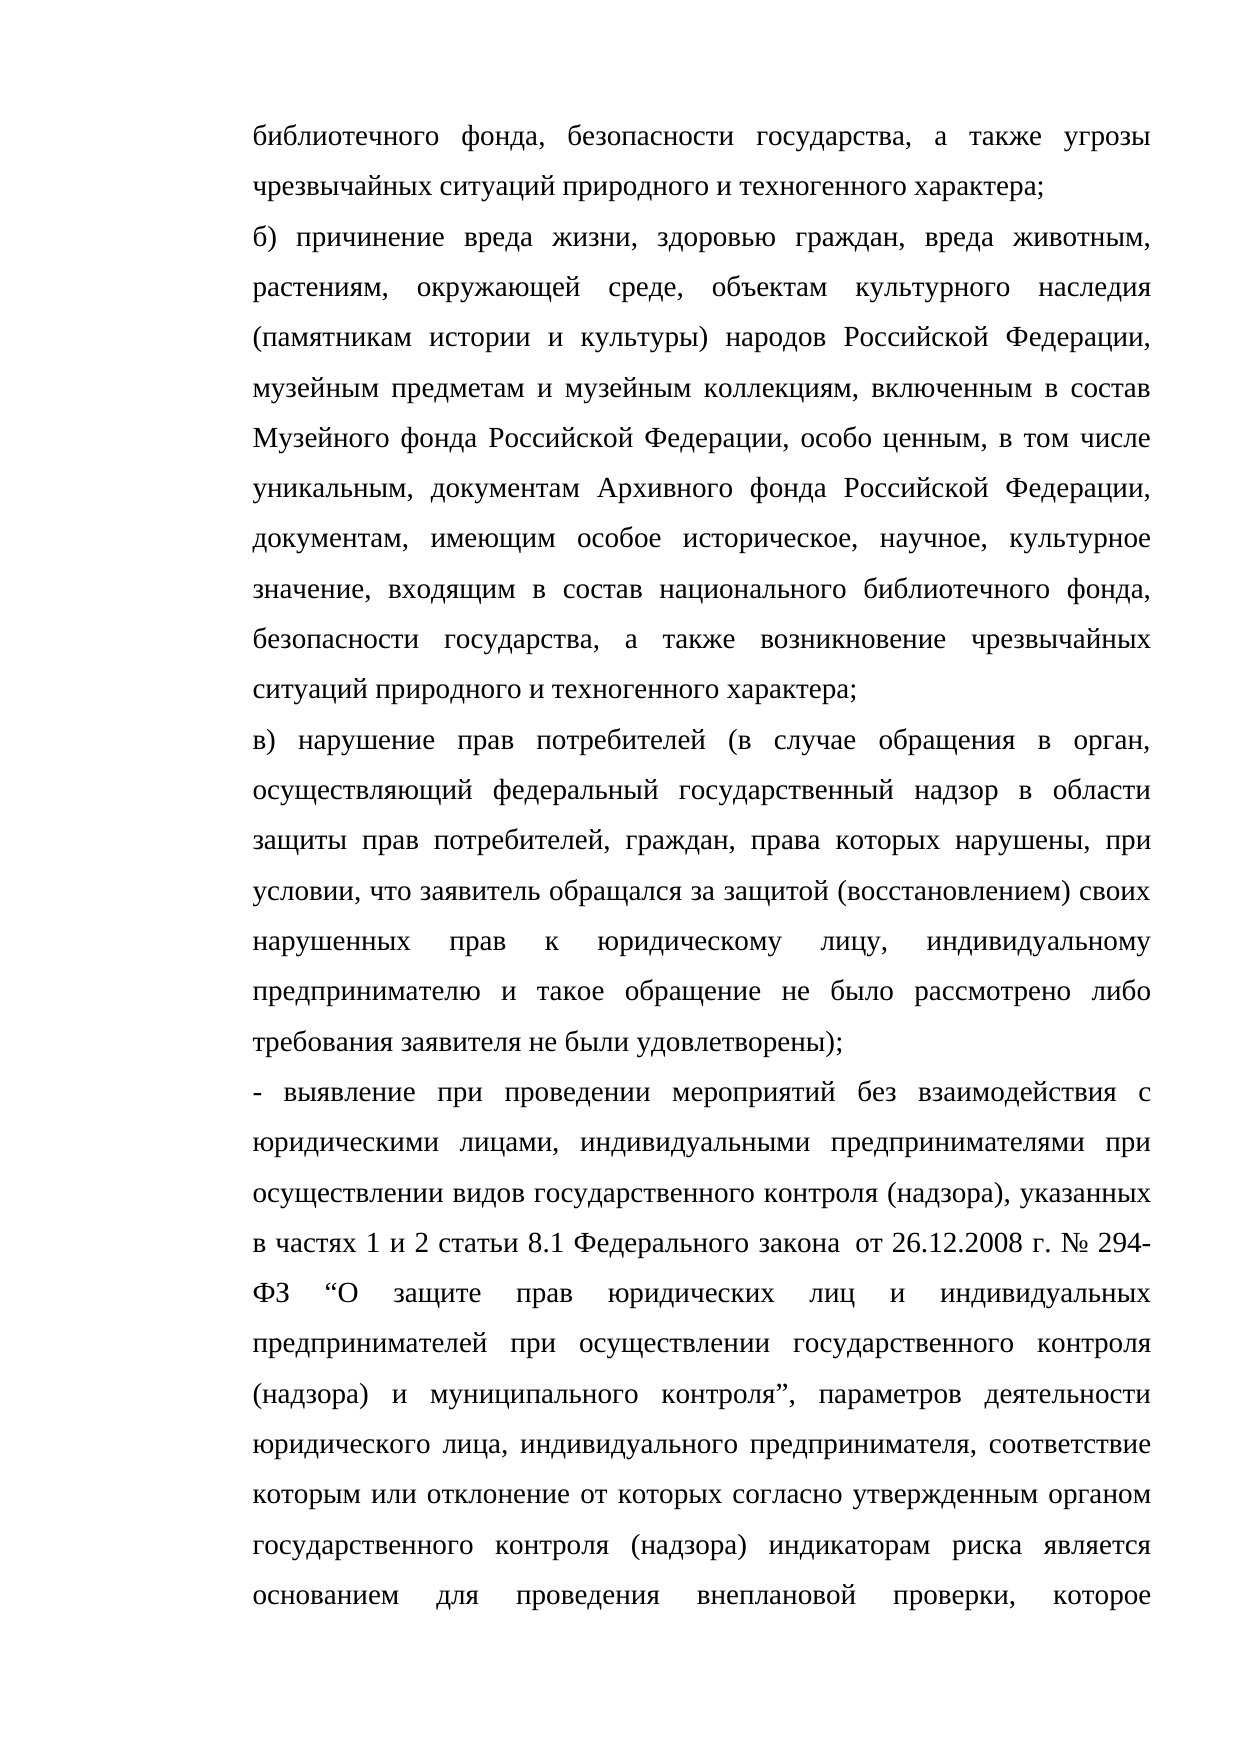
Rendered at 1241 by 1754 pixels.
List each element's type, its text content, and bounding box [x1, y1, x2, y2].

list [252, 1074, 1152, 1611]
list б) причинение вреда жизни, здоровью граждан, вреда животным, растениям, окружающей среде, объектам культурного наследия (памятникам истории и культуры) народов Российской Федерации, музейным предметам и музейным коллекциям, включенным в состав Музейного фонда Российской Федерации, особо ценным, в том числе уникальным, документам Архивного фонда Российской Федерации, документам, имеющим особое историческое, научное, культурное значение, входящим в состав национального библиотечного фонда, безопасности государства, а также возникновение чрезвычайных ситуаций природного и техногенного характера; [252, 219, 1152, 705]
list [252, 118, 1152, 202]
list в) нарушение прав потребителей (в случае обращения в орган, осуществляющий федеральный государственный надзор в области защиты прав потребителей, граждан, права которых нарушены, при условии, что заявитель обращался за защитой (восстановлением) своих нарушенных прав к юридическому лицу, индивидуальному предпринимателю и такое обращение не было рассмотрено либо требования заявителя не были удовлетворены); [252, 722, 1152, 1057]
